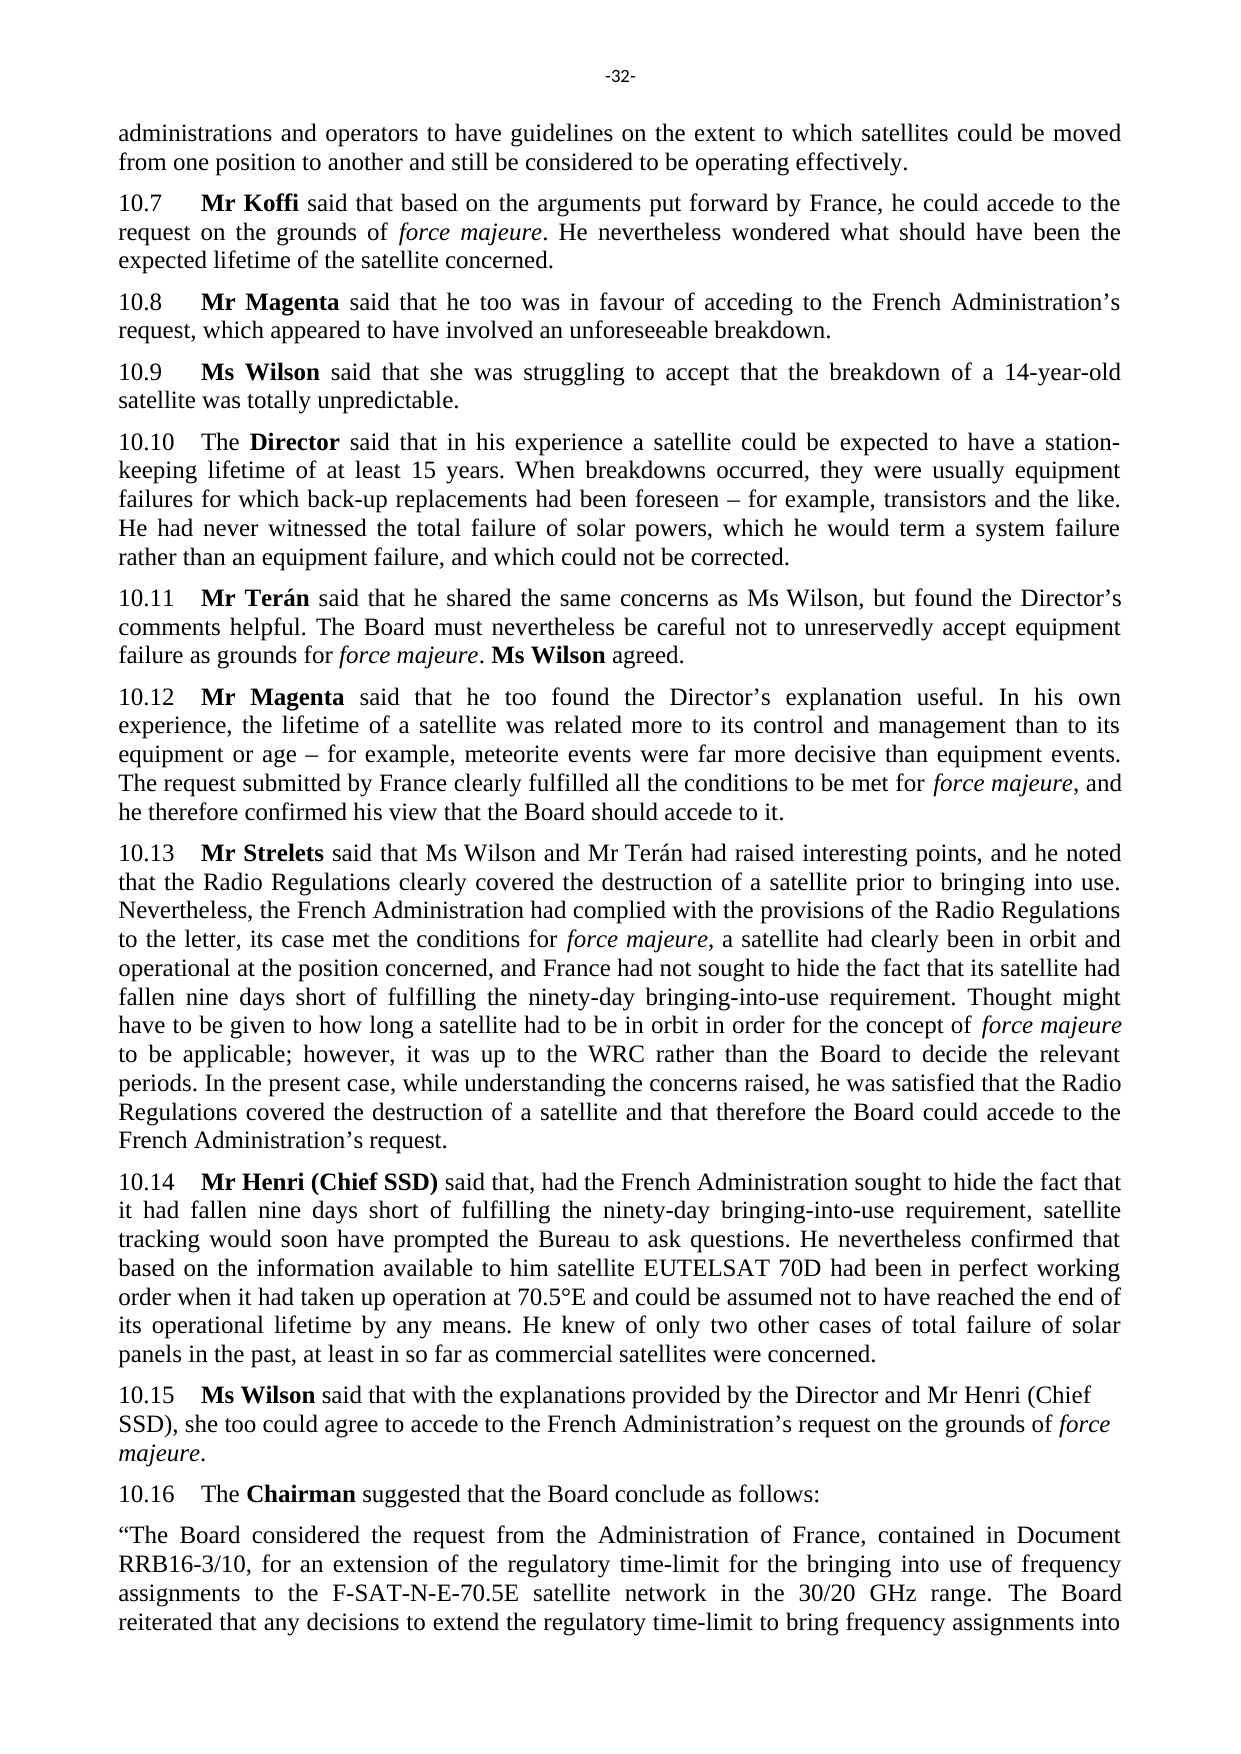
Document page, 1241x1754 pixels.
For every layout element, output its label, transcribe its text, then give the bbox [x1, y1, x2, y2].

text 10.11 Mr Terán said that he shared the same concerns as Ms Wilson, but found the Director’s comments helpful. The Board must nevertheless be careful not to unreservedly accept equipment failure as grounds for force majeure. Ms Wilson agreed. [118, 583, 1122, 669]
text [118, 1521, 1122, 1636]
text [118, 118, 1122, 176]
text 10.15 Ms Wilson said that with the explanations provided by the Director and Mr Henri (Chief SSD), she too could agree to accede to the French Administration’s request on the grounds of force majeure. [118, 1381, 1122, 1467]
text 10.12 Mr Magenta said that he too found the Director’s explanation useful. In his own experience, the lifetime of a satellite was related more to its control and management than to its equipment or age – for example, meteorite events were far more decisive than equipment events. The request submitted by France clearly fulfilled all the conditions to be met for force majeure, and he therefore confirmed his view that the Board should accede to it. [118, 682, 1122, 826]
text 10.9 Ms Wilson said that she was struggling to accept that the breakdown of a 14-year-old satellite was totally unpredictable. [118, 357, 1122, 414]
text 10.10 The Director said that in his experience a satellite could be expected to have a station-keeping lifetime of at least 15 years. When breakdowns occurred, they were usually equipment failures for which back-up replacements had been foreseen – for example, transistors and the like. He had never witnessed the total failure of solar powers, which he would term a system failure rather than an equipment failure, and which could not be corrected. [118, 427, 1122, 571]
text 10.7 Mr Koffi said that based on the arguments put forward by France, he could accede to the request on the grounds of force majeure. He nevertheless wondered what should have been the expected lifetime of the satellite concerned. [118, 188, 1122, 274]
text 10.14 Mr Henri (Chief SSD) said that, had the French Administration sought to hide the fact that it had fallen nine days short of fulfilling the ninety-day bringing-into-use requirement, satellite tracking would soon have prompted the Bureau to ask questions. He nevertheless confirmed that based on the information available to him satellite EUTELSAT 70D had been in perfect working order when it had taken up operation at 70.5°E and could be assumed not to have reached the end of its operational lifetime by any means. He knew of only two other cases of total failure of solar panels in the past, at least in so far as commercial satellites were concerned. [118, 1167, 1122, 1368]
text 10.8 Mr Magenta said that he too was in favour of acceding to the French Administration’s request, which appeared to have involved an unforeseeable breakdown. [118, 287, 1122, 344]
text 10.16 The Chairman suggested that the Board conclude as follows: [118, 1479, 1122, 1508]
text 10.13 Mr Strelets said that Ms Wilson and Mr Terán had raised interesting points, and he noted that the Radio Regulations clearly covered the destruction of a satellite prior to bringing into use. Nevertheless, the French Administration had complied with the provisions of the Radio Regulations to the letter, its case met the conditions for force majeure, a satellite had clearly been in orbit and operational at the position concerned, and France had not sought to hide the fact that its satellite had fallen nine days short of fulfilling the ninety-day bringing-into-use requirement. Thought might have to be given to how long a satellite had to be in orbit in order for the concept of force majeure to be applicable; however, it was up to the WRC rather than the Board to decide the relevant periods. In the present case, while understanding the concerns raised, he was satisfied that the Radio Regulations covered the destruction of a satellite and that therefore the Board could accede to the French Administration’s request. [118, 838, 1122, 1154]
